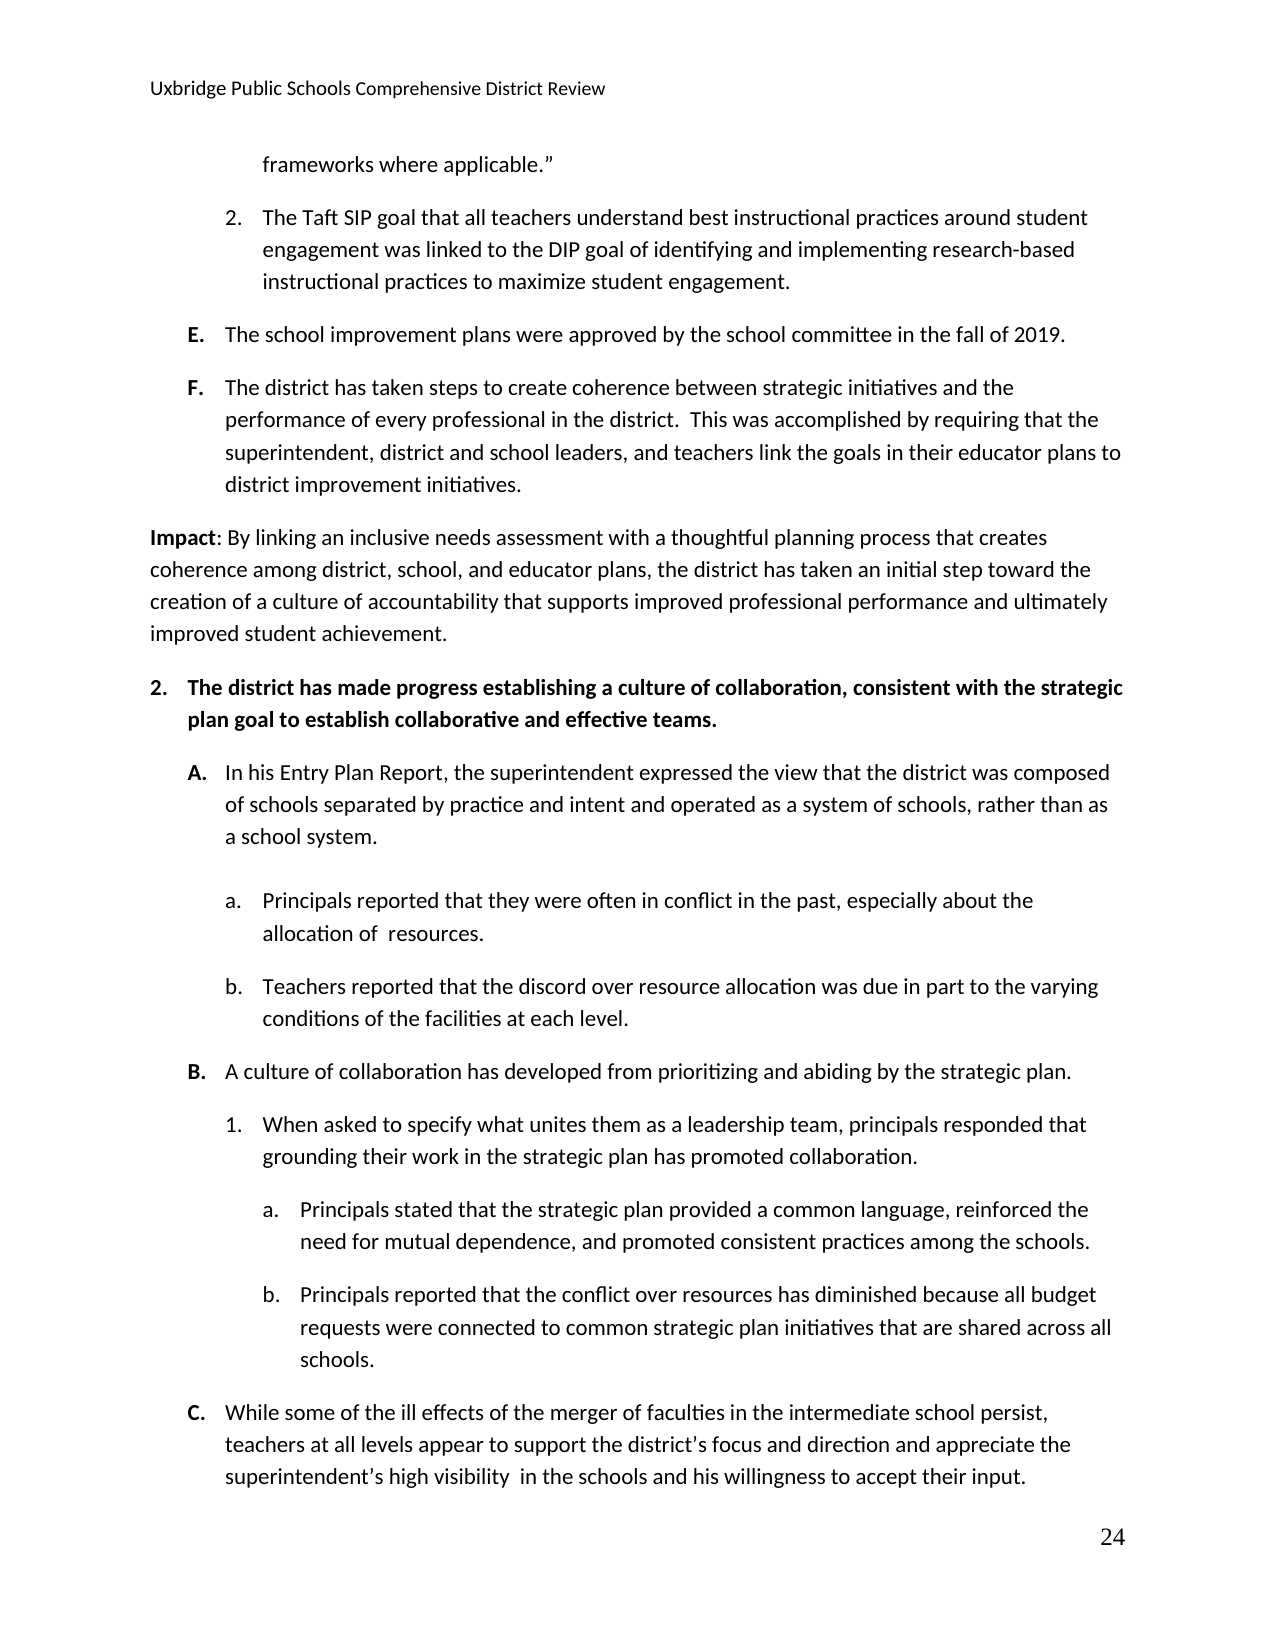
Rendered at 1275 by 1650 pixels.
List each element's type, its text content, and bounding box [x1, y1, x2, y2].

list The Taft SIP goal that all teachers understand best instructional practices around student engagement was linked to the DIP goal of identifying and implementing research-based instructional practices to maximize student engagement. [225, 203, 1125, 295]
text Impact: By linking an inclusive needs assessment with a thoughtful planning process that creates coherence among district, school, and educator plans, the district has taken an initial step toward the creation of a culture of accountability that supports improved professional performance and ultimately improved student achievement. [150, 523, 1125, 648]
list Principals stated that the strategic plan provided a common language, reinforced the need for mutual dependence, and promoted consistent practices among the schools. [262, 1195, 1125, 1255]
text 2. The district has made progress establishing a culture of collaboration, consistent with the strategic plan goal to establish collaborative and effective teams. [150, 673, 1125, 733]
list In his Entry Plan Report, the superintendent expressed the view that the district was composed of schools separated by practice and intent and operated as a system of schools, rather than as a school system. [187, 758, 1125, 850]
list The district has taken steps to create coherence between strategic initiatives and the performance of every professional in the district. This was accomplished by requiring that the superintendent, district and school leaders, and teachers link the goals in their educator plans to district improvement initiatives. [187, 373, 1125, 498]
list When asked to specify what unites them as a leadership team, principals responded that grounding their work in the strategic plan has promoted collaboration. [225, 1110, 1125, 1170]
list A culture of collaboration has developed from prioritizing and abiding by the strategic plan. [187, 1057, 1125, 1085]
list Principals reported that the conflict over resources has diminished because all budget requests were connected to common strategic plan initiatives that are shared across all schools. [262, 1280, 1125, 1373]
list While some of the ill effects of the merger of faculties in the intermediate school persist, teachers at all levels appear to support the district’s focus and direction and appreciate the superintendent’s high visibility in the schools and his willingness to accept their input. [187, 1398, 1125, 1490]
list Teachers reported that the discord over resource allocation was due in part to the varying conditions of the facilities at each level. [225, 972, 1125, 1032]
list The school improvement plans were approved by the school committee in the fall of 2019. [187, 320, 1125, 348]
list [225, 150, 1125, 178]
list Principals reported that they were often in conflict in the past, especially about the allocation of resources. [225, 887, 1125, 947]
